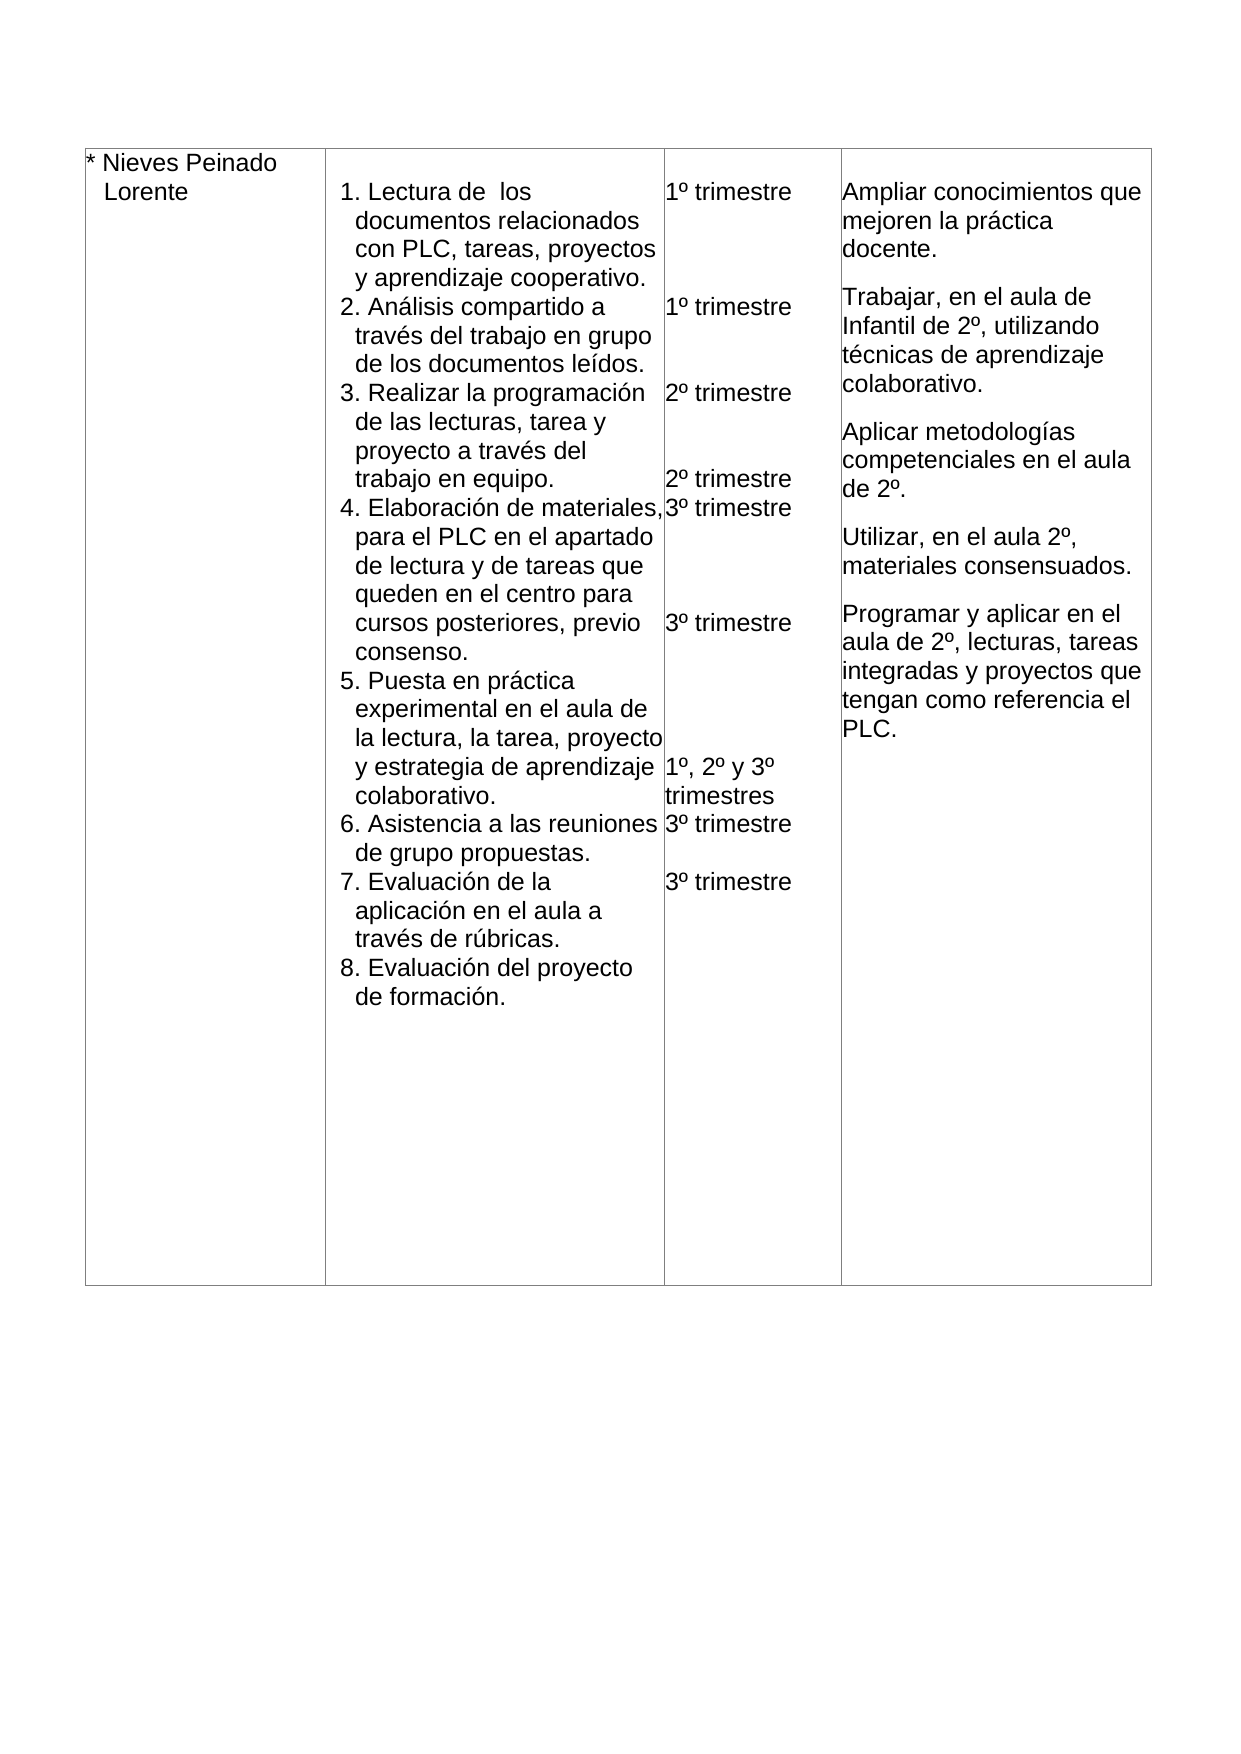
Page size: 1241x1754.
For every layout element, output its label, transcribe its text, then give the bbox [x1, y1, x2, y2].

table_header 1º trimestre 1º trimestre 2º trimestre 2º trimestre 3º trimestre 3º trimestre 1º, 2º y 3º trimestres 3º trimestre 3º trimestre [665, 149, 841, 1285]
table_header Ampliar conocimientos que mejoren la práctica docente. Trabajar, en el aula de Infantil de 2º, utilizando técnicas de aprendizaje colaborativo. Aplicar metodologías competenciales en el aula de 2º. Utilizar, en el aula 2º, materiales consensuados. Programar y aplicar en el aula de 2º, lecturas, tareas integradas y proyectos que tengan como referencia el PLC. [842, 149, 1151, 1285]
table_header 1. Lectura de los documentos relacionados con PLC, tareas, proyectos y aprendizaje cooperativo. 2. Análisis compartido a través del trabajo en grupo de los documentos leídos. 3. Realizar la programación de las lecturas, tarea y proyecto a través del trabajo en equipo. 4. Elaboración de materiales, para el PLC en el apartado de lectura y de tareas que queden en el centro para cursos posteriores, previo consenso. 5. Puesta en práctica experimental en el aula de la lectura, la tarea, proyecto y estrategia de aprendizaje colaborativo. 6. Asistencia a las reuniones de grupo propuestas. 7. Evaluación de la aplicación en el aula a través de rúbricas. 8. Evaluación del proyecto de formación. [326, 149, 664, 1285]
table_header * Nieves Peinado Lorente [86, 149, 325, 1285]
